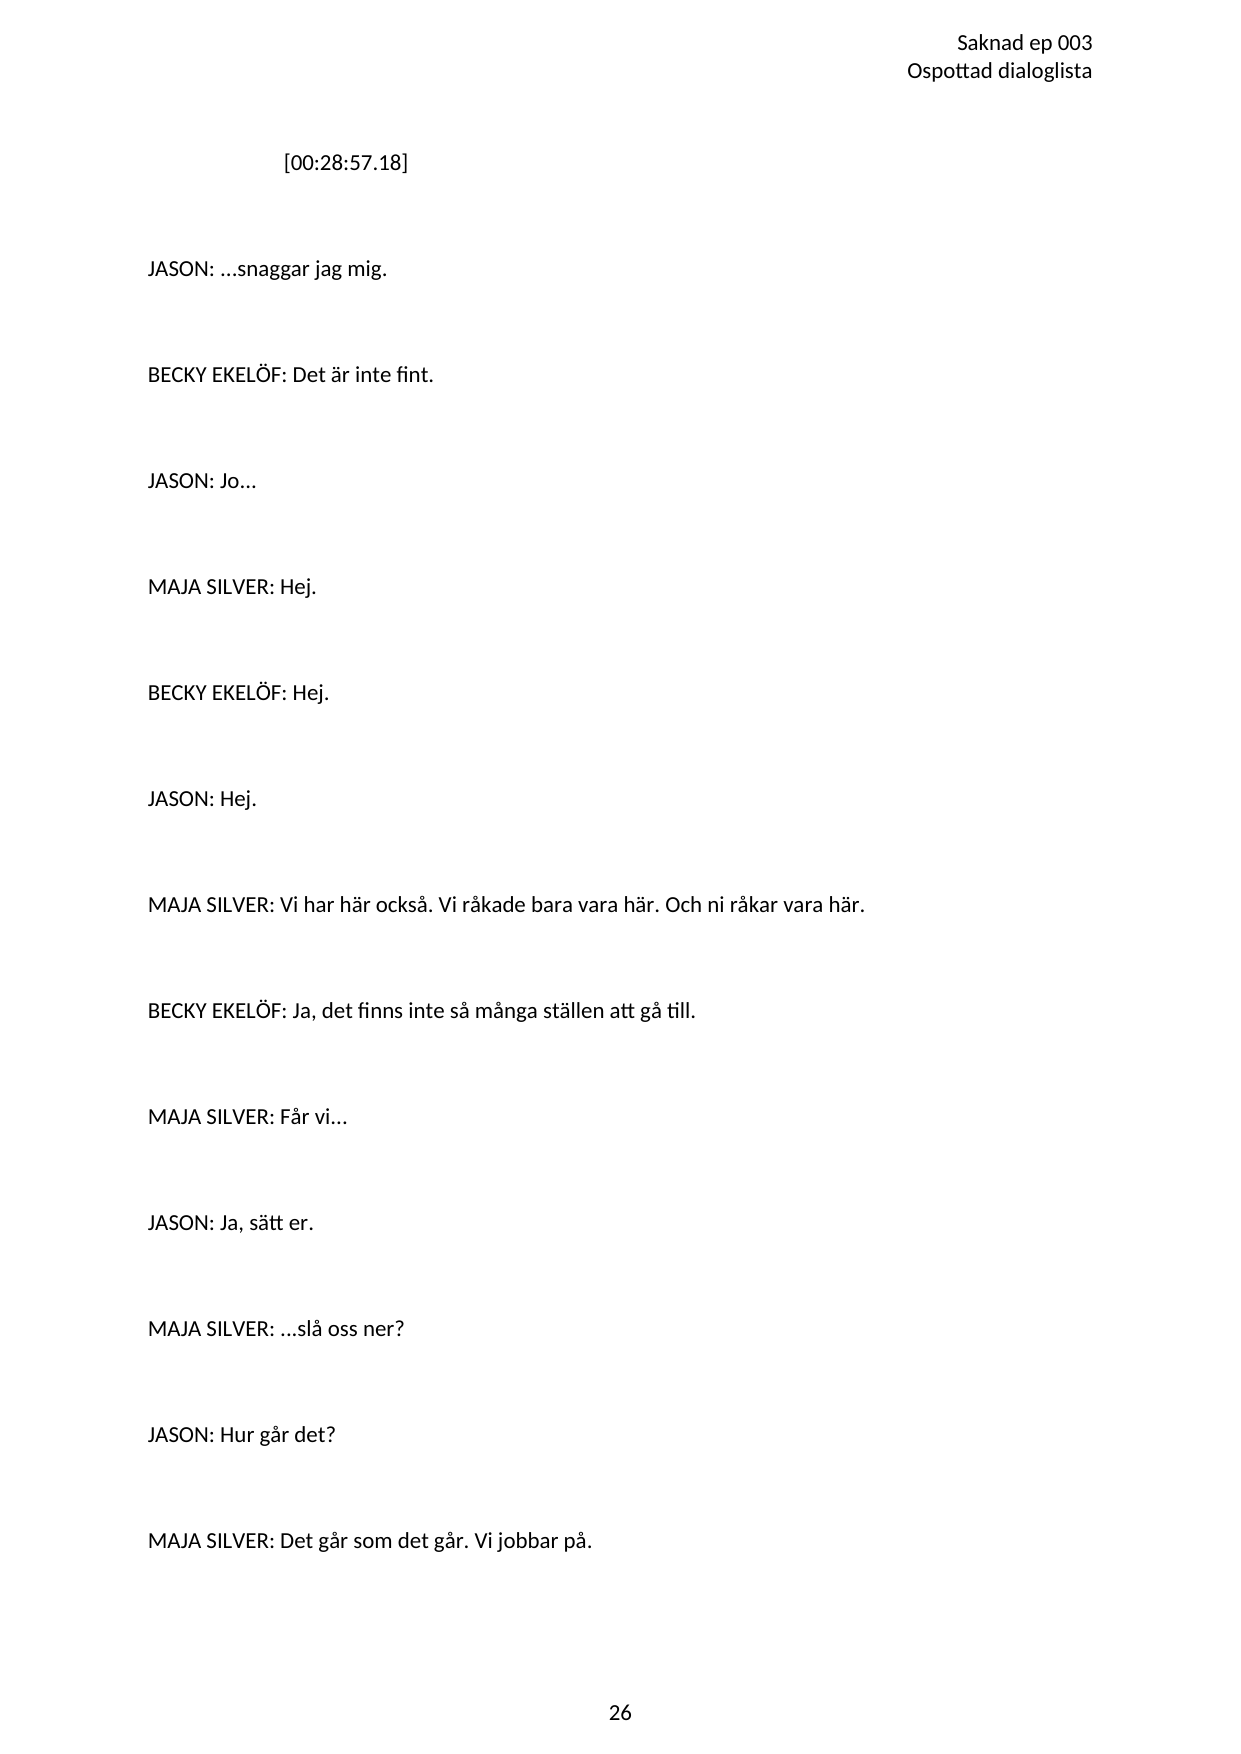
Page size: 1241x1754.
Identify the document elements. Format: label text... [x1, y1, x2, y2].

text [00:28:57.18] [148, 148, 1093, 176]
text JASON: Hur går det? [148, 1420, 1093, 1448]
text MAJA SILVER: Får vi... [148, 1102, 1093, 1130]
text MAJA SILVER: Vi har här också. Vi råkade bara vara här. Och ni råkar vara här. [148, 890, 1093, 918]
text JASON: ...snaggar jag mig. [148, 254, 1093, 282]
text JASON: Ja, sätt er. [148, 1208, 1093, 1236]
text JASON: Jo... [148, 466, 1093, 494]
text MAJA SILVER: ...slå oss ner? [148, 1314, 1093, 1342]
text MAJA SILVER: Det går som det går. Vi jobbar på. [148, 1526, 1093, 1554]
text BECKY EKELÖF: Ja, det finns inte så många ställen att gå till. [148, 996, 1093, 1024]
text BECKY EKELÖF: Det är inte fint. [148, 360, 1093, 388]
text JASON: Hej. [148, 784, 1093, 812]
text MAJA SILVER: Hej. [148, 572, 1093, 600]
text BECKY EKELÖF: Hej. [148, 678, 1093, 706]
